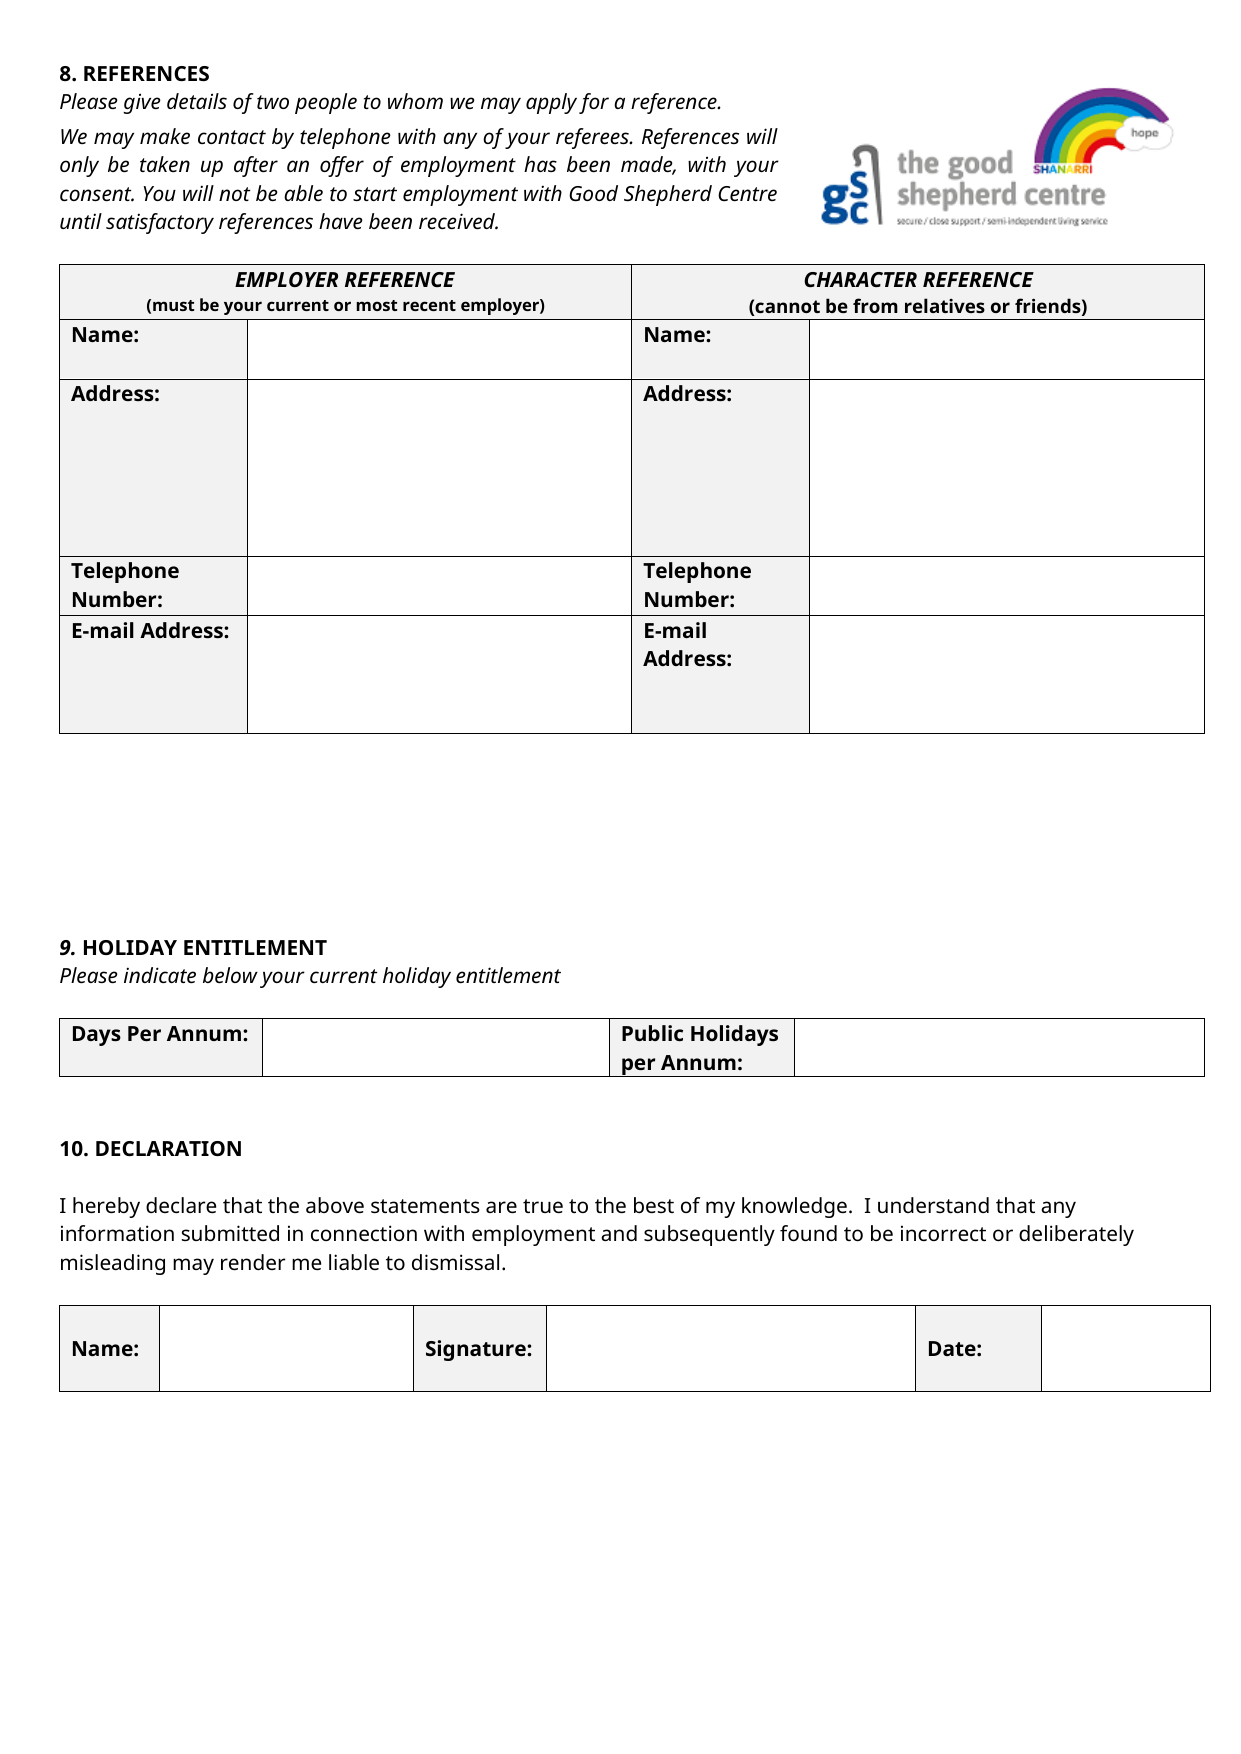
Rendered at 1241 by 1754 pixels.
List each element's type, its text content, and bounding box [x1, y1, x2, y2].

text Please indicate below your current holiday entitlement [59, 961, 1181, 990]
text 9. HOLIDAY ENTITLEMENT [59, 933, 1181, 961]
table_cell [248, 616, 631, 733]
table_cell Address: [60, 380, 247, 556]
table_cell [810, 380, 1204, 556]
table_header [795, 1019, 1204, 1076]
table_header [547, 1306, 915, 1391]
table_cell E-mail Address: [632, 616, 809, 733]
text Please give details of two people to whom we may apply for a reference. [59, 87, 800, 116]
table_cell Address: [632, 380, 809, 556]
table_header [160, 1306, 413, 1391]
table_header Public Holidays per Annum: [610, 1019, 794, 1076]
table_cell Telephone Number: [60, 557, 247, 615]
table_header CHARACTER REFERENCE (cannot be from relatives or friends) [632, 265, 1204, 319]
table_cell Name: [60, 320, 247, 378]
table_header [1042, 1306, 1210, 1391]
table_header Name: [60, 1306, 159, 1391]
table_cell E-mail Address: [60, 616, 247, 733]
table_header Date: [916, 1306, 1041, 1391]
picture [800, 84, 1207, 235]
text 8. REFERENCES [59, 59, 1181, 87]
text We may make contact by telephone with any of your referees. References will only be taken up after an offer of employment has been made, with your consent. You will not be able to start employment with Good Shepherd Centre until satisfactory references have been received. [59, 122, 1181, 236]
table_header EMPLOYER REFERENCE (must be your current or most recent employer) [60, 265, 631, 319]
table_cell Name: [632, 320, 809, 378]
table_header Signature: [414, 1306, 546, 1391]
table_header Days Per Annum: [60, 1019, 262, 1076]
text 10. DECLARATION [59, 1134, 1181, 1162]
table_header [263, 1019, 609, 1076]
table_cell Telephone Number: [632, 557, 809, 615]
text I hereby declare that the above statements are true to the best of my knowledge. I understand that any information submitted in connection with employment and subsequently found to be incorrect or deliberately misleading may render me liable to dismissal. [59, 1191, 1181, 1276]
table_cell [248, 320, 631, 378]
table_cell [810, 557, 1204, 615]
table_cell [810, 616, 1204, 733]
table_cell [810, 320, 1204, 378]
table_cell [248, 557, 631, 615]
table_cell [248, 380, 631, 556]
